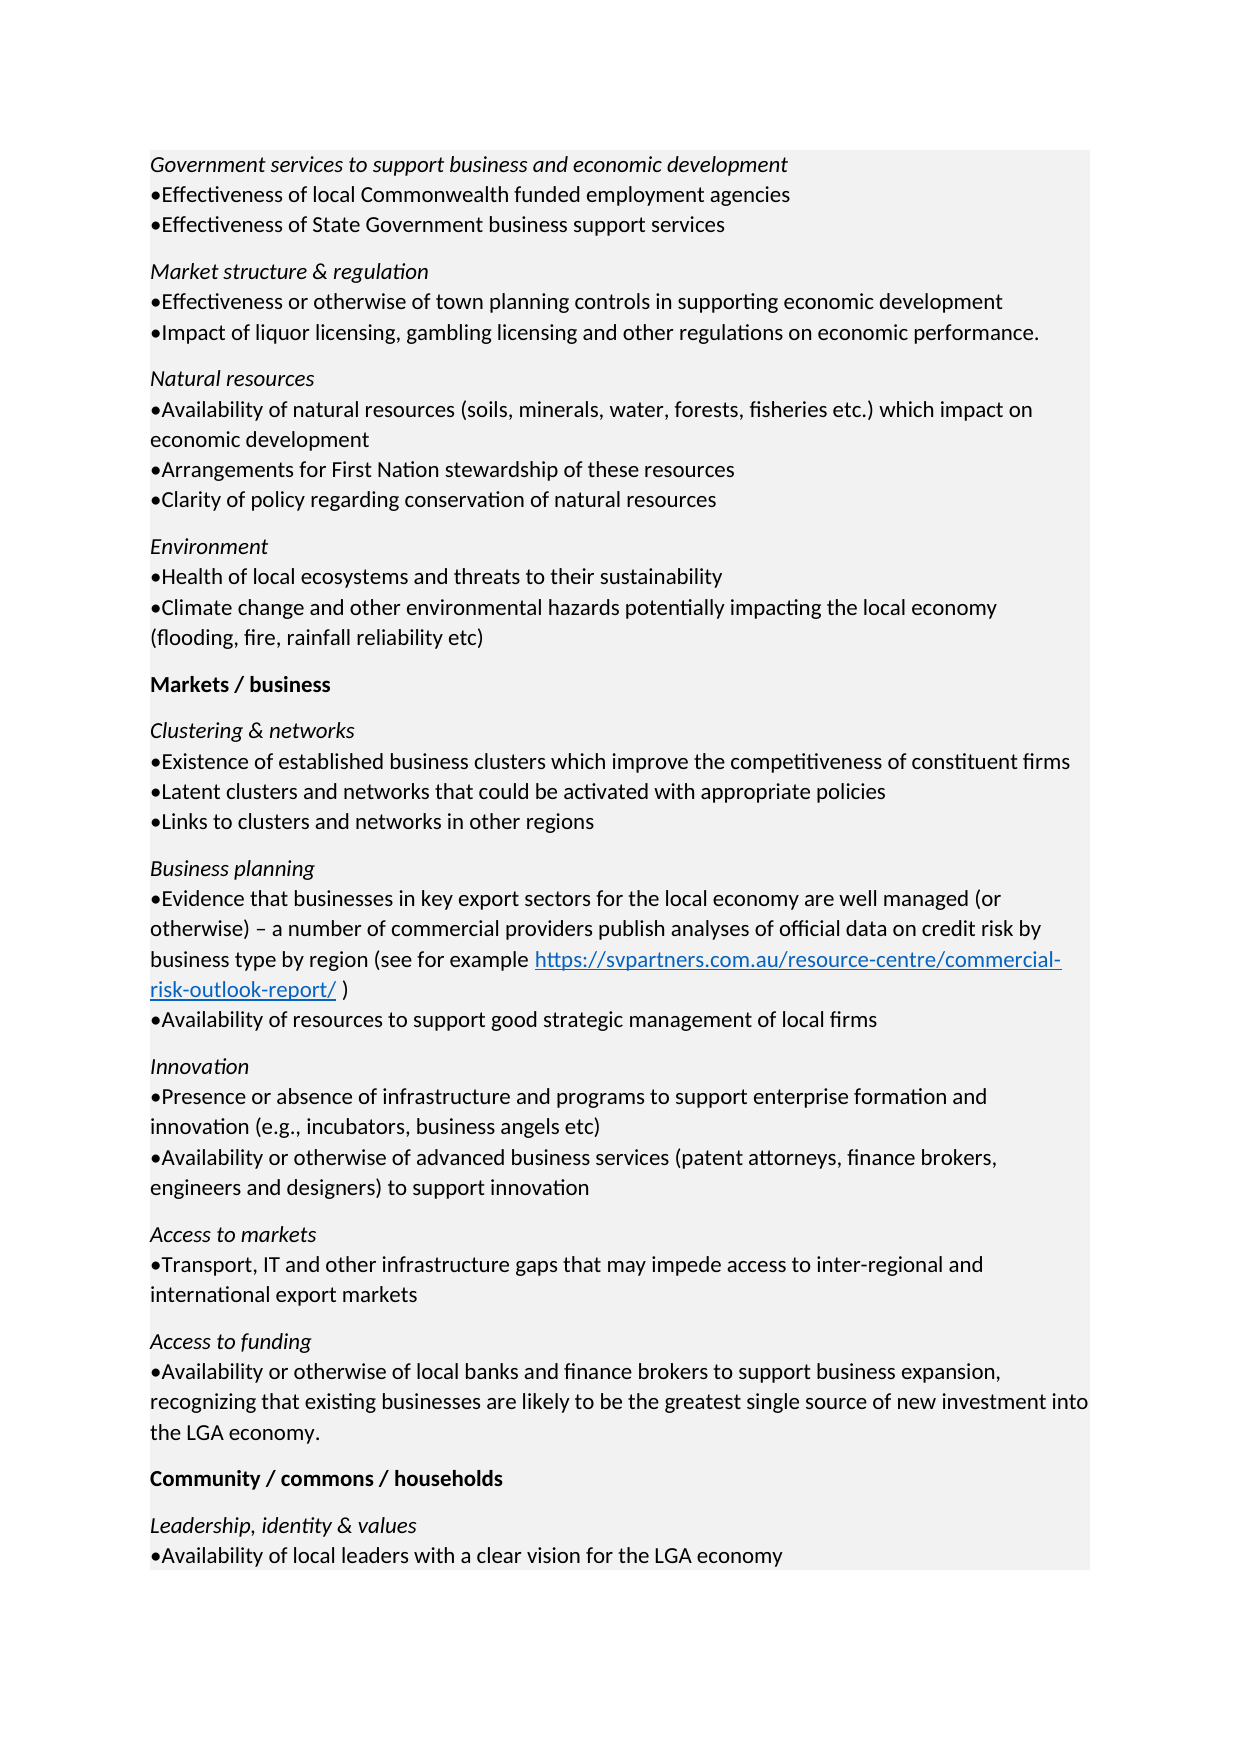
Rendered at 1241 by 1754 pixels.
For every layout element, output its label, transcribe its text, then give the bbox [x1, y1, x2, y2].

text Market structure & regulation •Effectiveness or otherwise of town planning controls in supporting economic development •Impact of liquor licensing, gambling licensing and other regulations on economic performance. [150, 257, 1090, 346]
text Government services to support business and economic development •Effectiveness of local Commonwealth funded employment agencies •Effectiveness of State Government business support services [150, 150, 1090, 238]
text Environment •Health of local ecosystems and threats to their sustainability •Climate change and other environmental hazards potentially impacting the local economy (flooding, fire, rainfall reliability etc) [150, 532, 1090, 651]
text Access to funding •Availability or otherwise of local banks and finance brokers to support business expansion, recognizing that existing businesses are likely to be the greatest single source of new investment into the LGA economy. [150, 1327, 1090, 1446]
text Natural resources •Availability of natural resources (soils, minerals, water, forests, fisheries etc.) which impact on economic development •Arrangements for First Nation stewardship of these resources •Clarity of policy regarding conservation of natural resources [150, 364, 1090, 513]
text Innovation •Presence or absence of infrastructure and programs to support enterprise formation and innovation (e.g., incubators, business angels etc) •Availability or otherwise of advanced business services (patent attorneys, finance brokers, engineers and designers) to support innovation [150, 1052, 1090, 1201]
text Community / commons / households [150, 1464, 1090, 1493]
text Access to markets •Transport, IT and other infrastructure gaps that may impede access to inter-regional and international export markets [150, 1220, 1090, 1308]
text Markets / business [150, 670, 1090, 698]
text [150, 1511, 1090, 1570]
text Business planning •Evidence that businesses in key export sectors for the local economy are well managed (or otherwise) – a number of commercial providers publish analyses of official data on credit risk by business type by region (see for example https://svpartners.com.au/resource-centre/commercial-risk-outlook-report/ ) •Availability of resources to support good strategic management of local firms [150, 854, 1090, 1033]
text Clustering & networks •Existence of established business clusters which improve the competitiveness of constituent firms •Latent clusters and networks that could be activated with appropriate policies •Links to clusters and networks in other regions [150, 717, 1090, 835]
